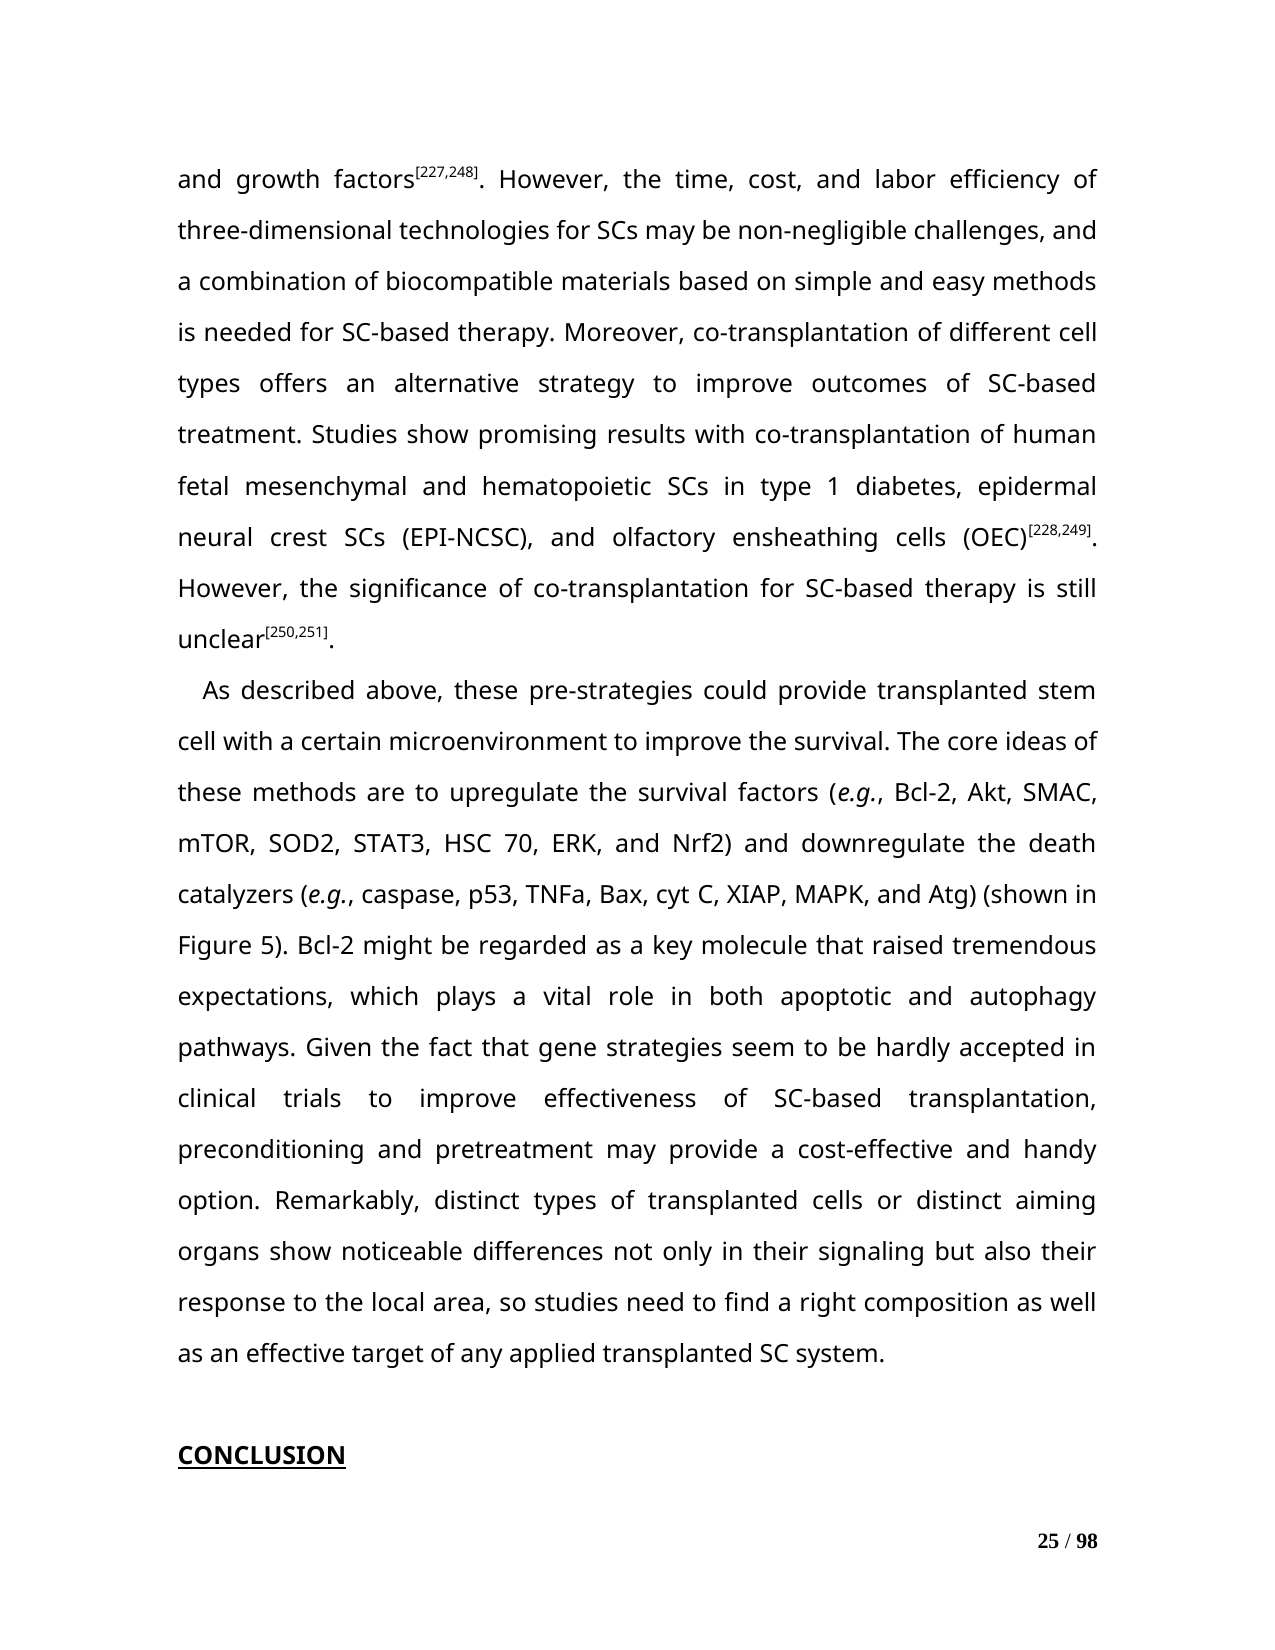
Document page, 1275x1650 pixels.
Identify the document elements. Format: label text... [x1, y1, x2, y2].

text CONCLUSION [177, 1438, 1098, 1472]
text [177, 162, 1098, 655]
text As described above, these pre-strategies could provide transplanted stem cell with a certain microenvironment to improve the survival. The core ideas of these methods are to upregulate the survival factors (e.g., Bcl-2, Akt, SMAC, mTOR, SOD2, STAT3, HSC 70, ERK, and Nrf2) and downregulate the death catalyzers (e.g., caspase, p53, TNFa, Bax, cyt c, XIAP, MAPK, and Atg) (shown in Figure 5). Bcl-2 might be regarded as a key molecule that raised tremendous expectations, which plays a vital role in both apoptotic and autophagy pathways. Given the fact that gene strategies seem to be hardly accepted in clinical trials to improve effectiveness of SC-based transplantation, preconditioning and pretreatment may provide a cost-effective and handy option. Remarkably, distinct types of transplanted cells or distinct aiming organs show noticeable differences not only in their signaling but also their response to the local area, so studies need to find a right composition as well as an effective target of any applied transplanted SC system. [177, 672, 1098, 1370]
